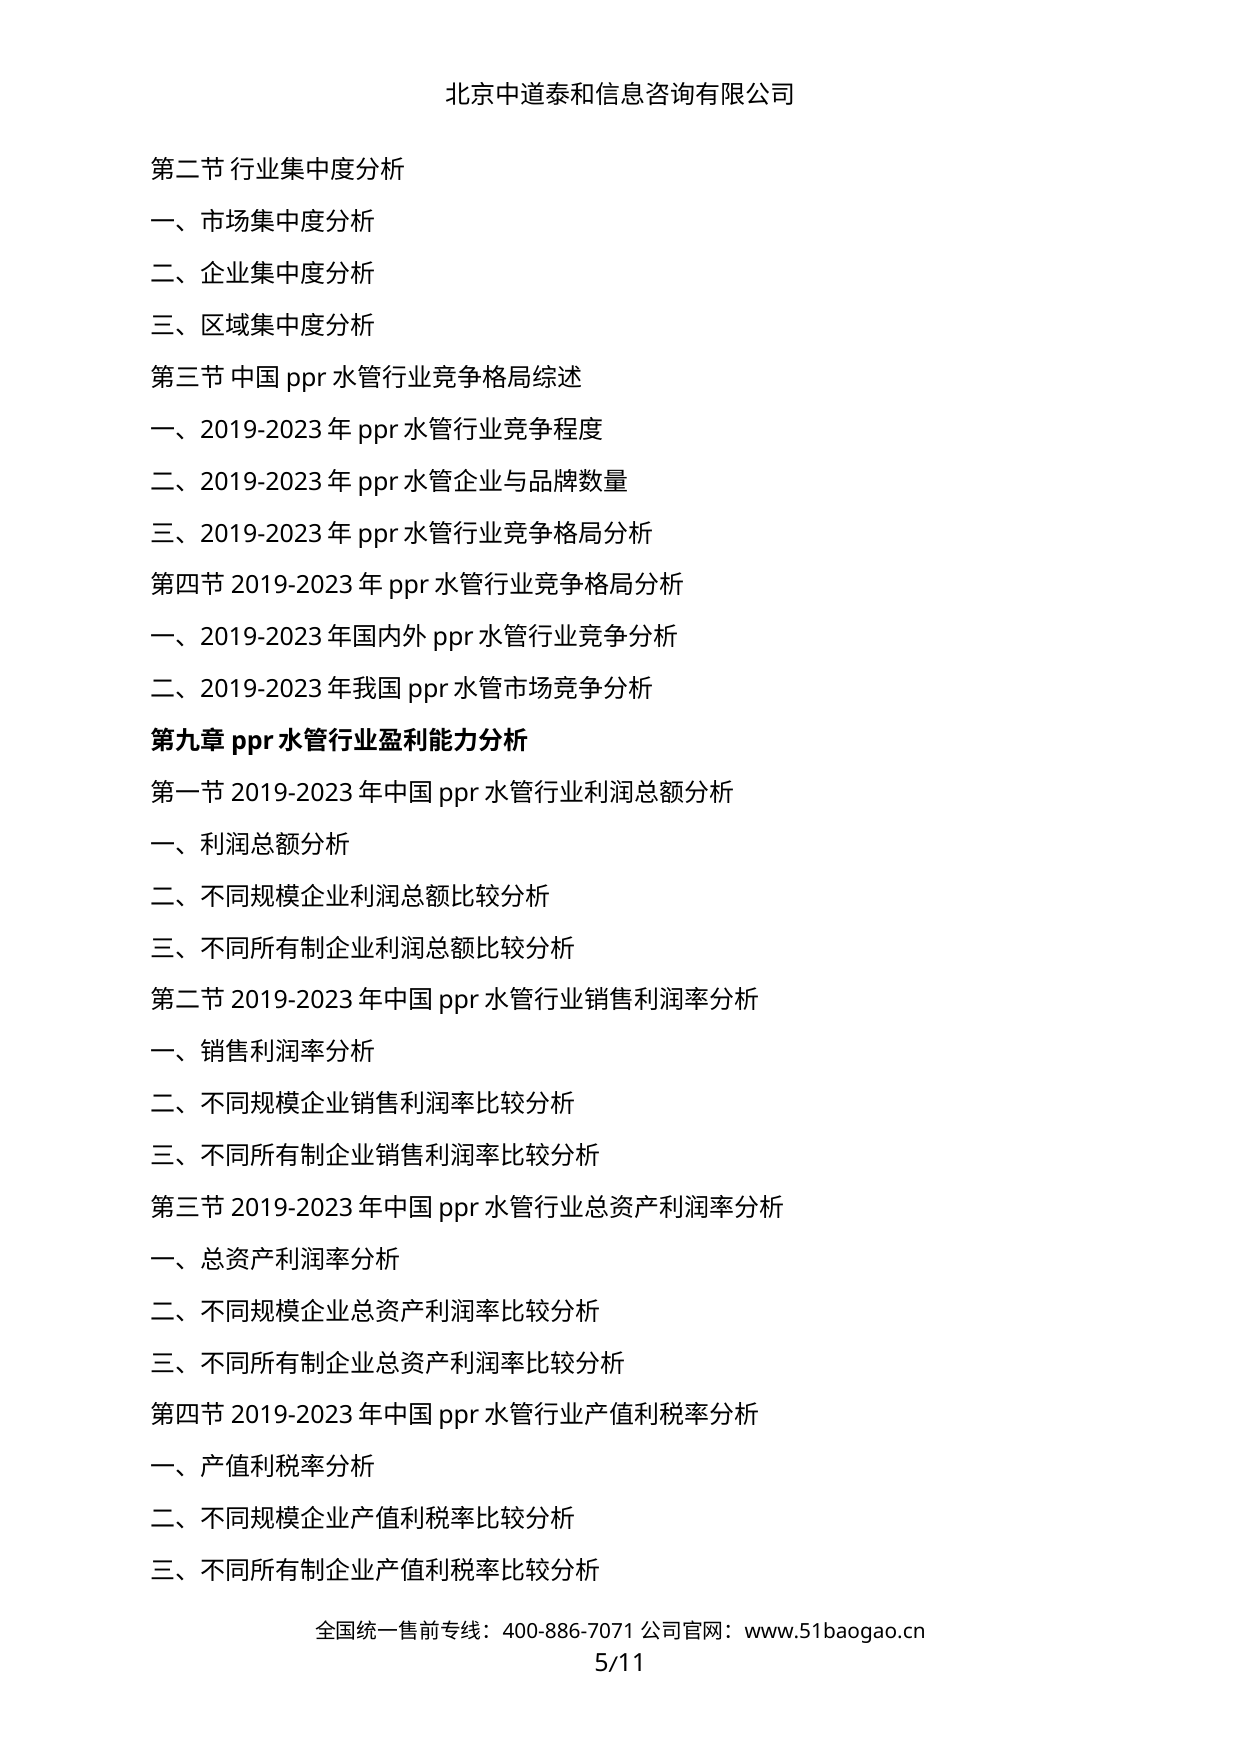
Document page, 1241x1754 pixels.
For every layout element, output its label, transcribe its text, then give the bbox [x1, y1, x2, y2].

text 三、不同所有制企业利润总额比较分析 [150, 928, 1090, 964]
text 第二节 2019-2023年中国ppr水管行业销售利润率分析 [150, 980, 1090, 1016]
text 第三节 中国ppr水管行业竞争格局综述 [150, 357, 1090, 394]
text 二、企业集中度分析 [150, 254, 1090, 290]
text 第三节 2019-2023年中国ppr水管行业总资产利润率分析 [150, 1187, 1090, 1224]
text 一、销售利润率分析 [150, 1032, 1090, 1068]
text 一、利润总额分析 [150, 824, 1090, 861]
text 一、2019-2023年国内外ppr水管行业竞争分析 [150, 617, 1090, 653]
text 一、产值利税率分析 [150, 1447, 1090, 1483]
text 第二节 行业集中度分析 [150, 150, 1090, 186]
text 二、2019-2023年ppr水管企业与品牌数量 [150, 461, 1090, 497]
text 二、2019-2023年我国ppr水管市场竞争分析 [150, 669, 1090, 705]
text 三、2019-2023年ppr水管行业竞争格局分析 [150, 513, 1090, 549]
text 三、不同所有制企业销售利润率比较分析 [150, 1136, 1090, 1172]
text 二、不同规模企业产值利税率比较分析 [150, 1499, 1090, 1535]
text 三、区域集中度分析 [150, 306, 1090, 342]
text 一、总资产利润率分析 [150, 1239, 1090, 1276]
text 第九章 ppr水管行业盈利能力分析 [150, 721, 1090, 757]
text 二、不同规模企业销售利润率比较分析 [150, 1084, 1090, 1120]
text 第四节 2019-2023年ppr水管行业竞争格局分析 [150, 565, 1090, 601]
text 一、市场集中度分析 [150, 202, 1090, 238]
text 第四节 2019-2023年中国ppr水管行业产值利税率分析 [150, 1395, 1090, 1431]
text 三、不同所有制企业总资产利润率比较分析 [150, 1343, 1090, 1379]
text 第一节 2019-2023年中国ppr水管行业利润总额分析 [150, 772, 1090, 809]
text 三、不同所有制企业产值利税率比较分析 [150, 1551, 1090, 1587]
text 二、不同规模企业利润总额比较分析 [150, 876, 1090, 912]
text 二、不同规模企业总资产利润率比较分析 [150, 1291, 1090, 1327]
text 一、2019-2023年ppr水管行业竞争程度 [150, 409, 1090, 446]
